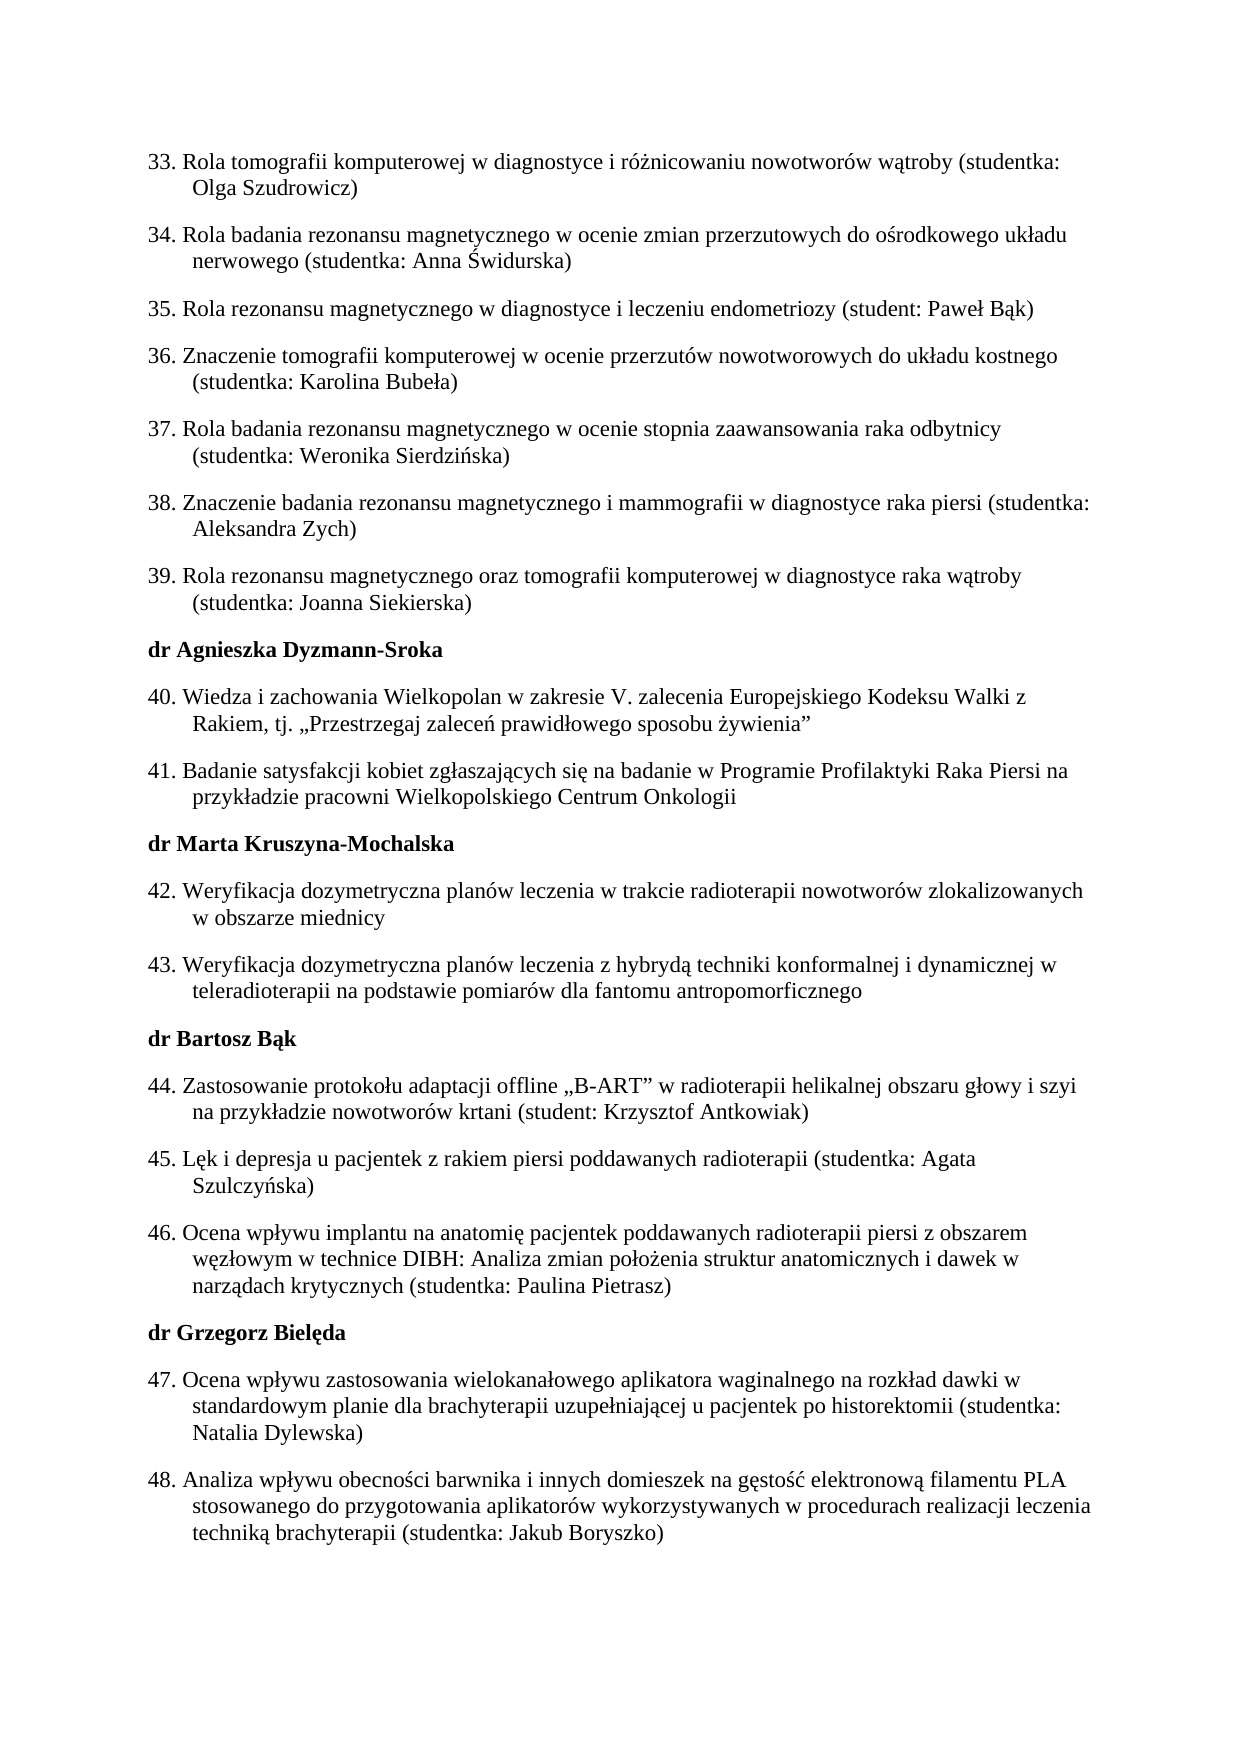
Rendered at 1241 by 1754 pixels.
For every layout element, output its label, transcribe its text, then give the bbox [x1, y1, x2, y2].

text 39. Rola rezonansu magnetycznego oraz tomografii komputerowej w diagnostyce raka wątroby (studentka: Joanna Siekierska) [148, 563, 1092, 615]
text 40. Wiedza i zachowania Wielkopolan w zakresie V. zalecenia Europejskiego Kodeksu Walki z Rakiem, tj. „Przestrzegaj zaleceń prawidłowego sposobu żywienia” [148, 683, 1092, 736]
text 34. Rola badania rezonansu magnetycznego w ocenie zmian przerzutowych do ośrodkowego układu nerwowego (studentka: Anna Świdurska) [148, 221, 1092, 274]
text 35. Rola rezonansu magnetycznego w diagnostyce i leczeniu endometriozy (student: Paweł Bąk) [148, 295, 1092, 321]
text 48. Analiza wpływu obecności barwnika i innych domieszek na gęstość elektronową filamentu PLA stosowanego do przygotowania aplikatorów wykorzystywanych w procedurach realizacji leczenia techniką brachyterapii (studentka: Jakub Boryszko) [148, 1466, 1092, 1545]
text 43. Weryfikacja dozymetryczna planów leczenia z hybrydą techniki konformalnej i dynamicznej w teleradioterapii na podstawie pomiarów dla fantomu antropomorficznego [148, 951, 1092, 1004]
text dr Grzegorz Bielęda [148, 1319, 1092, 1345]
text 36. Znaczenie tomografii komputerowej w ocenie przerzutów nowotworowych do układu kostnego (studentka: Karolina Bubeła) [148, 342, 1092, 395]
text 46. Ocena wpływu implantu na anatomię pacjentek poddawanych radioterapii piersi z obszarem węzłowym w technice DIBH: Analiza zmian położenia struktur anatomicznych i dawek w narządach krytycznych (studentka: Paulina Pietrasz) [148, 1219, 1092, 1298]
text 33. Rola tomografii komputerowej w diagnostyce i różnicowaniu nowotworów wątroby (studentka: Olga Szudrowicz) [148, 148, 1092, 200]
text 37. Rola badania rezonansu magnetycznego w ocenie stopnia zaawansowania raka odbytnicy (studentka: Weronika Sierdzińska) [148, 416, 1092, 468]
text 41. Badanie satysfakcji kobiet zgłaszających się na badanie w Programie Profilaktyki Raka Piersi na przykładzie pracowni Wielkopolskiego Centrum Onkologii [148, 757, 1092, 809]
text 44. Zastosowanie protokołu adaptacji offline „B-ART” w radioterapii helikalnej obszaru głowy i szyi na przykładzie nowotworów krtani (student: Krzysztof Antkowiak) [148, 1072, 1092, 1124]
text dr Marta Kruszyna-Mochalska [148, 830, 1092, 857]
text 45. Lęk i depresja u pacjentek z rakiem piersi poddawanych radioterapii (studentka: Agata Szulczyńska) [148, 1145, 1092, 1198]
text 38. Znaczenie badania rezonansu magnetycznego i mammografii w diagnostyce raka piersi (studentka: Aleksandra Zych) [148, 489, 1092, 542]
text 47. Ocena wpływu zastosowania wielokanałowego aplikatora waginalnego na rozkład dawki w standardowym planie dla brachyterapii uzupełniającej u pacjentek po historektomii (studentka: Natalia Dylewska) [148, 1366, 1092, 1445]
text 42. Weryfikacja dozymetryczna planów leczenia w trakcie radioterapii nowotworów zlokalizowanych w obszarze miednicy [148, 878, 1092, 930]
text dr Agnieszka Dyzmann-Sroka [148, 636, 1092, 662]
text dr Bartosz Bąk [148, 1025, 1092, 1051]
